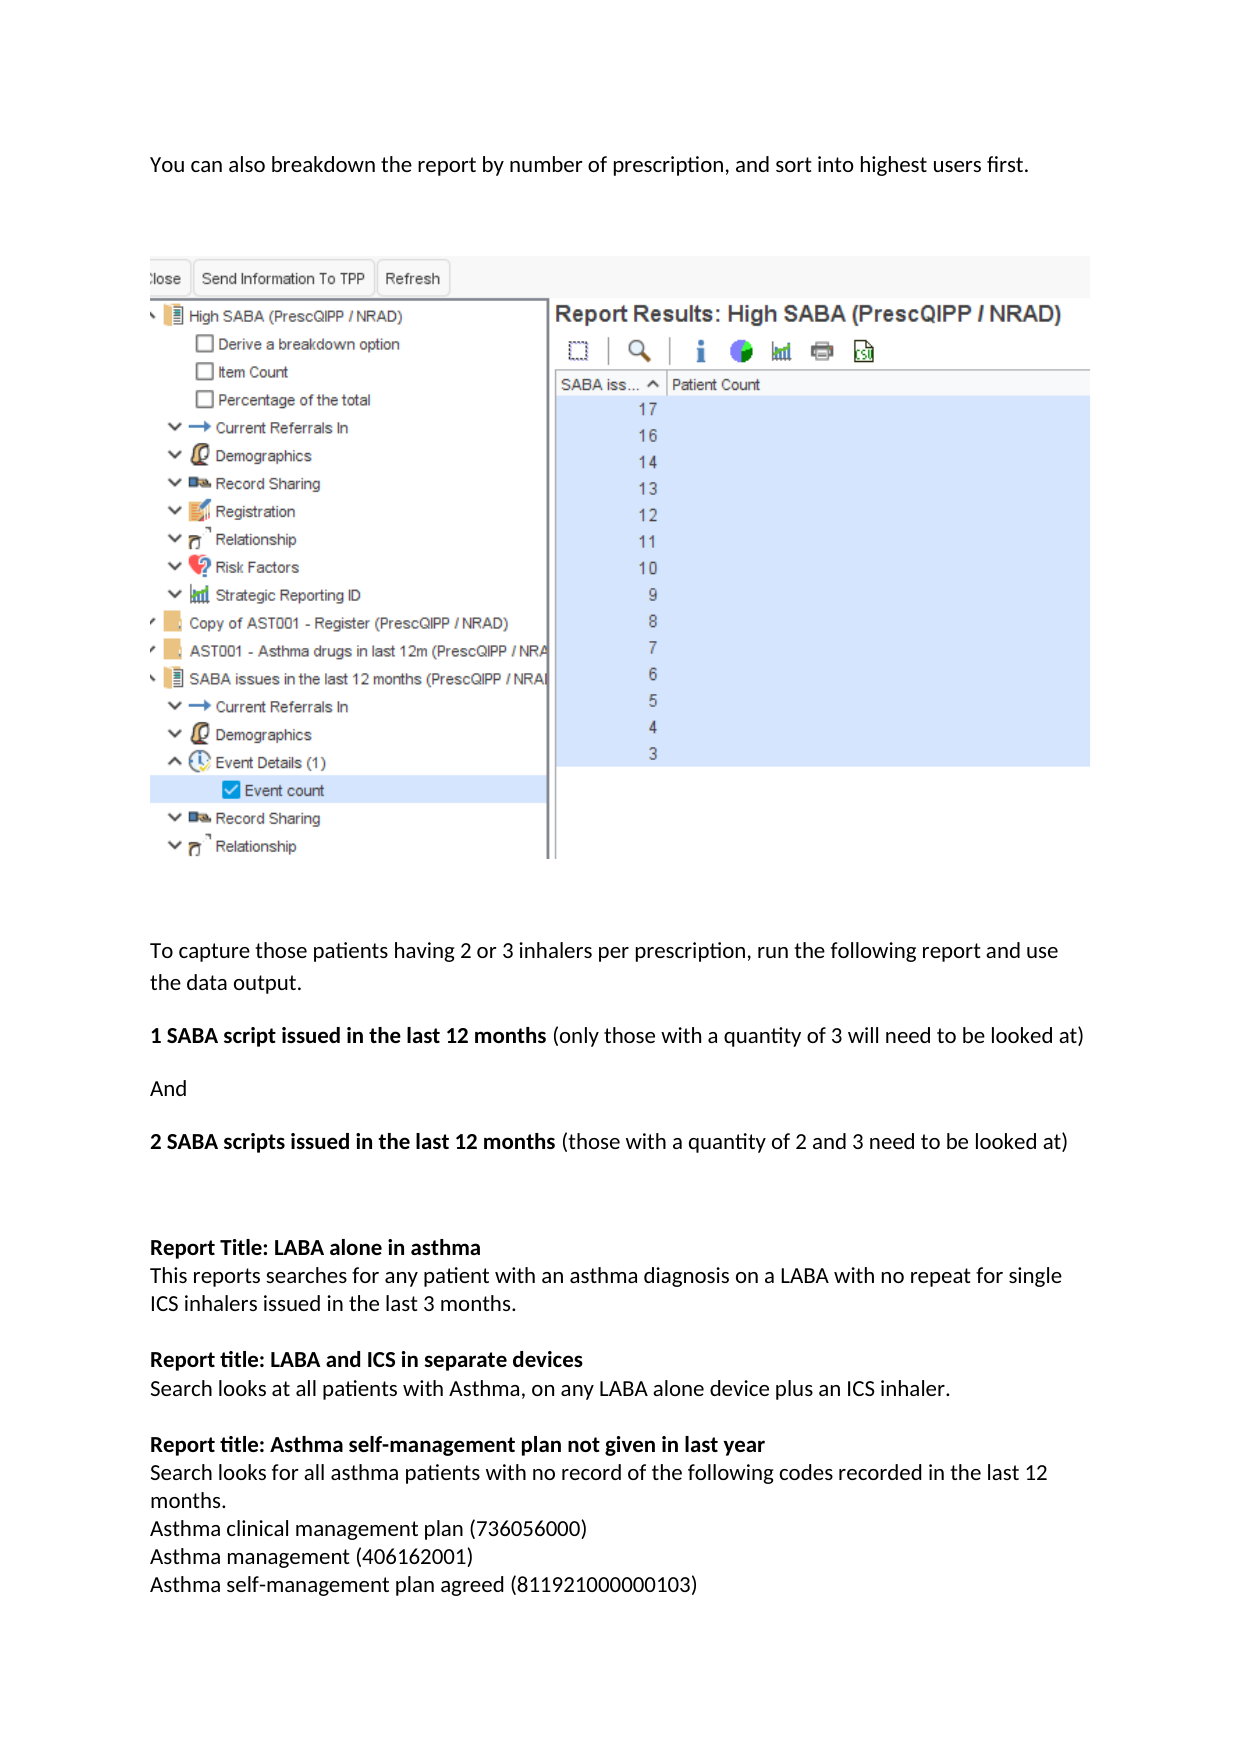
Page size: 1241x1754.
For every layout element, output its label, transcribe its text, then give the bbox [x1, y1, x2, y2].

text Report title: LABA and ICS in separate devices [150, 1346, 1090, 1374]
text 1 SABA script issued in the last 12 months (only those with a quantity of 3 will need to be looked at) [150, 1021, 1090, 1049]
text Asthma management (406162001) [150, 1542, 1090, 1570]
text And [150, 1074, 1090, 1102]
text Asthma self-management plan agreed (811921000000103) [150, 1570, 1090, 1598]
text Report Title: LABA alone in asthma [150, 1233, 1090, 1262]
text You can also breakdown the report by number of prescription, and sort into highest users first. [150, 150, 1090, 178]
text Search looks at all patients with Asthma, on any LABA alone device plus an ICS inhaler. [150, 1374, 1090, 1402]
text 2 SABA scripts issued in the last 12 months (those with a quantity of 2 and 3 need to be looked at) [150, 1127, 1090, 1156]
text Report title: Asthma self-management plan not given in last year [150, 1430, 1090, 1458]
text This reports searches for any patient with an asthma diagnosis on a LABA with no repeat for single ICS inhalers issued in the last 3 months. [150, 1262, 1090, 1318]
text To capture those patients having 2 or 3 inhalers per prescription, run the following report and use the data output. [150, 936, 1090, 996]
text Asthma clinical management plan (736056000) [150, 1514, 1090, 1542]
text Search looks for all asthma patients with no record of the following codes recorded in the last 12 months. [150, 1458, 1090, 1514]
picture [150, 256, 1091, 859]
